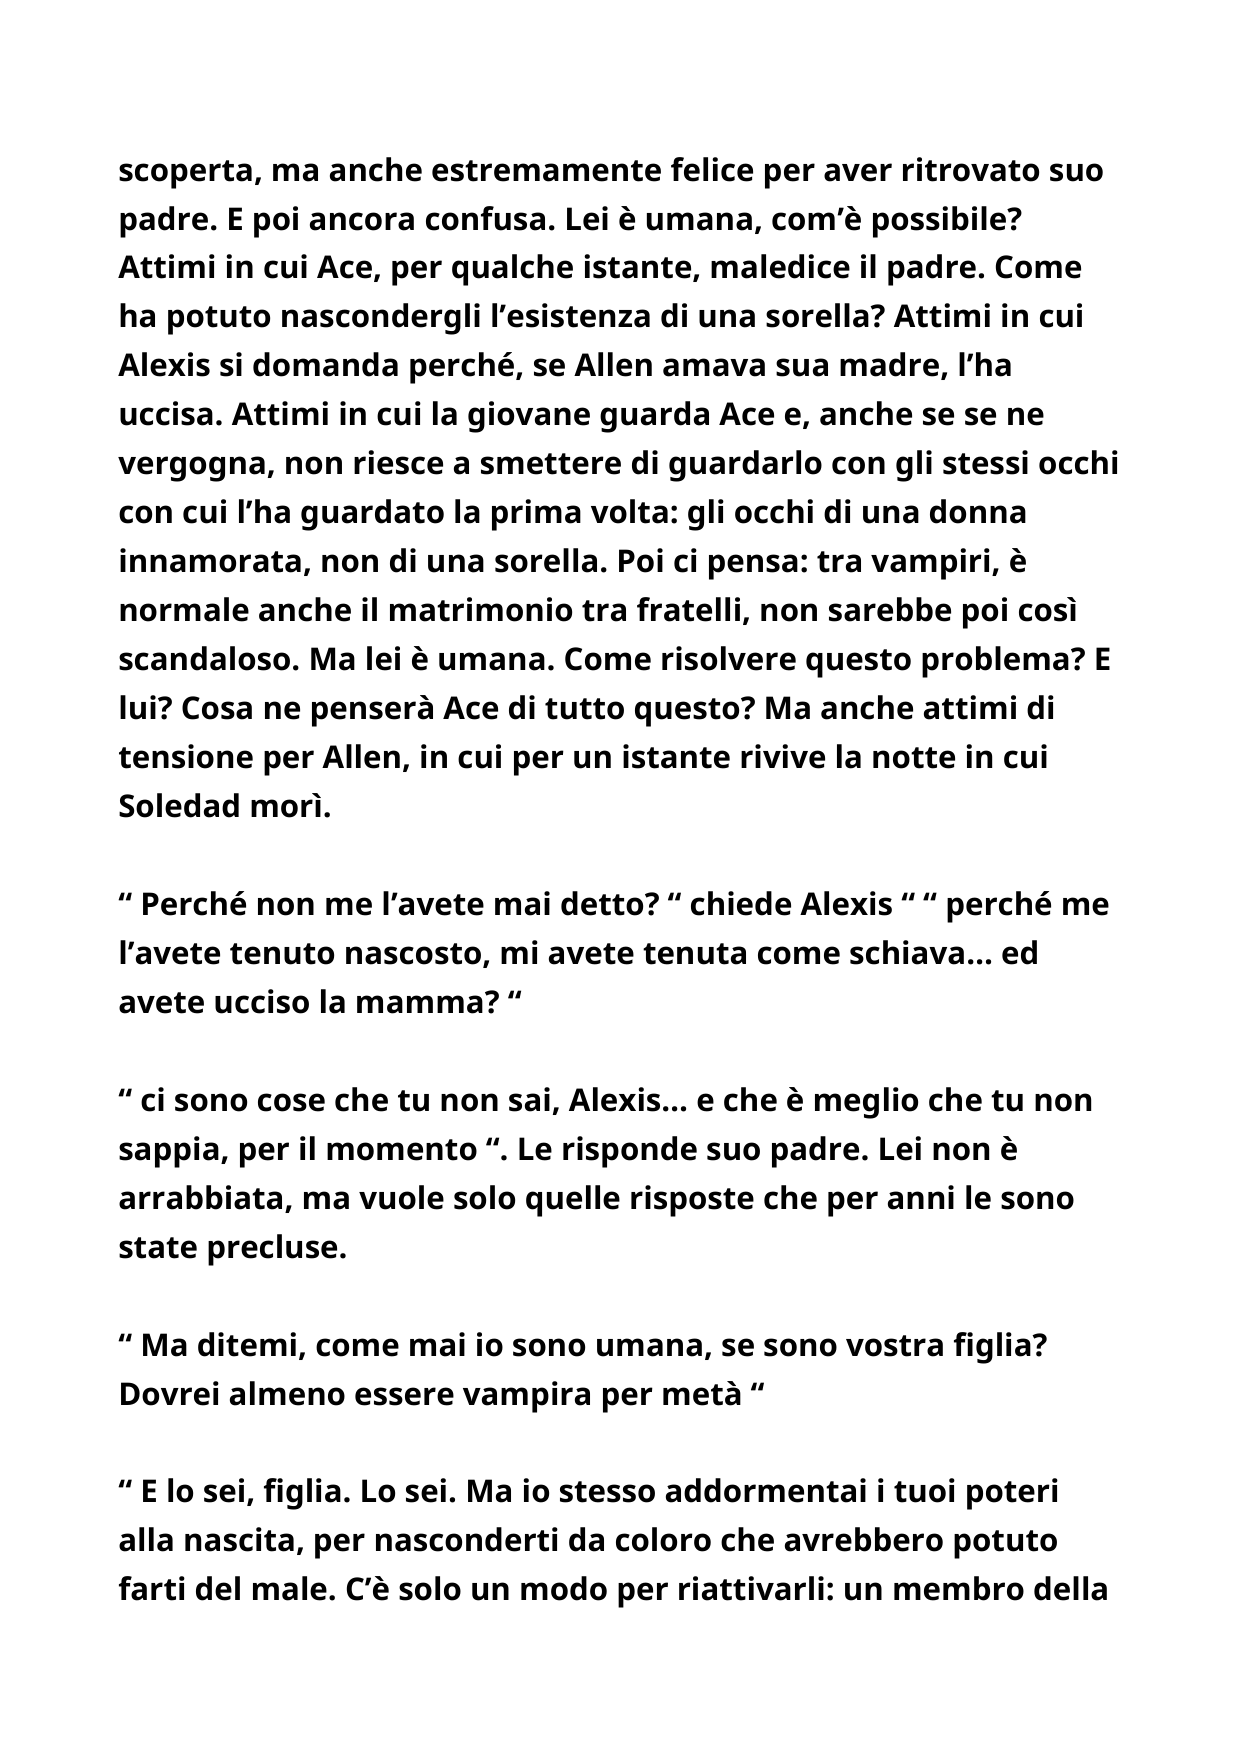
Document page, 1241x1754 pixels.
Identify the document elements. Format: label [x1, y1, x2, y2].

text [118, 148, 1122, 1610]
